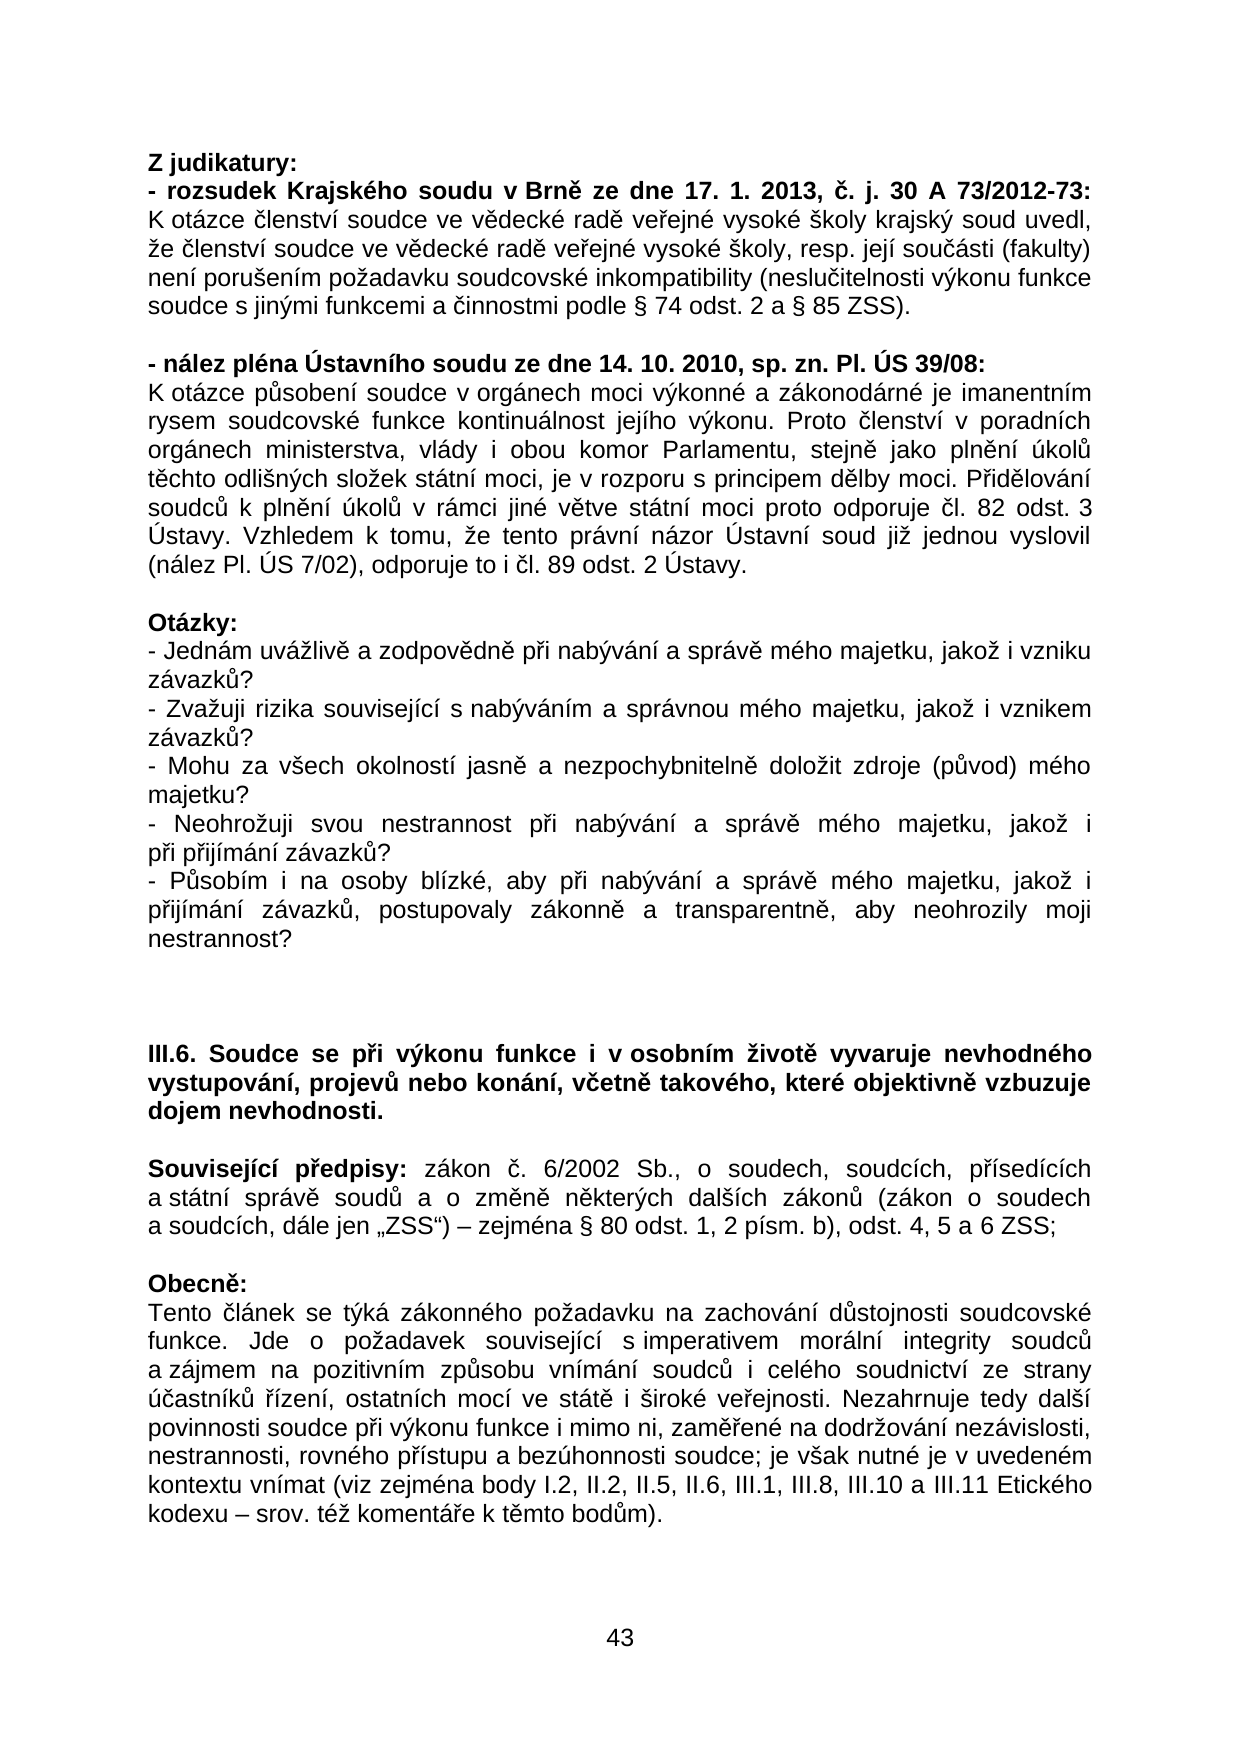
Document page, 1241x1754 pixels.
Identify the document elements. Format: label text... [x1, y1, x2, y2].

text Tento článek se týká zákonného požadavku na zachování důstojnosti soudcovské funkce. Jde o požadavek související s imperativem morální integrity soudců a zájmem na pozitivním způsobu vnímání soudců i celého soudnictví ze strany účastníků řízení, ostatních mocí ve státě i široké veřejnosti. Nezahrnuje tedy další povinnosti soudce při výkonu funkce i mimo ni, zaměřené na dodržování nezávislosti, nestrannosti, rovného přístupu a bezúhonnosti soudce; je však nutné je v uvedeném kontextu vnímat (viz zejména body I.2, II.2, II.5, II.6, III.1, III.8, III.10 a III.11 Etického kodexu – srov. též komentáře k těmto bodům). [148, 1298, 1093, 1528]
text - nález pléna Ústavního soudu ze dne 14. 10. 2010, sp. zn. Pl. ÚS 39/08: [148, 349, 1093, 378]
text - Jednám uvážlivě a zodpovědně při nabývání a správě mého majetku, jakož i vzniku závazků? [148, 636, 1093, 694]
text - Mohu za všech okolností jasně a nezpochybnitelně doložit zdroje (původ) mého majetku? [148, 751, 1093, 809]
text Obecně: [148, 1269, 1093, 1298]
text K otázce působení soudce v orgánech moci výkonné a zákonodárné je imanentním rysem soudcovské funkce kontinuálnost jejího výkonu. Proto členství v poradních orgánech ministerstva, vlády i obou komor Parlamentu, stejně jako plnění úkolů těchto odlišných složek státní moci, je v rozporu s principem dělby moci. Přidělování soudců k plnění úkolů v rámci jiné větve státní moci proto odporuje čl. 82 odst. 3 Ústavy. Vzhledem k tomu, že tento právní názor Ústavní soud již jednou vyslovil (nález Pl. ÚS 7/02), odporuje to i čl. 89 odst. 2 Ústavy. [148, 378, 1093, 579]
text Související předpisy: zákon č. 6/2002 Sb., o soudech, soudcích, přísedících a státní správě soudů a o změně některých dalších zákonů (zákon o soudech a soudcích, dále jen „ZSS“) – zejména § 80 odst. 1, 2 písm. b), odst. 4, 5 a 6 ZSS; [148, 1154, 1093, 1240]
text - Neohrožuji svou nestrannost při nabývání a správě mého majetku, jakož i při přijímání závazků? [148, 809, 1093, 866]
text - rozsudek Krajského soudu v Brně ze dne 17. 1. 2013, č. j. 30 A 73/2012-73: K otázce členství soudce ve vědecké radě veřejné vysoké školy krajský soud uvedl, že členství soudce ve vědecké radě veřejné vysoké školy, resp. její součásti (fakulty) není porušením požadavku soudcovské inkompatibility (neslučitelnosti výkonu funkce soudce s jinými funkcemi a činnostmi podle § 74 odst. 2 a § 85 ZSS). [148, 176, 1093, 320]
text Z judikatury: [148, 148, 1093, 176]
text Otázky: [148, 608, 1093, 636]
text III.6. Soudce se při výkonu funkce i v osobním životě vyvaruje nevhodného vystupování, projevů nebo konání, včetně takového, které objektivně vzbuzuje dojem nevhodnosti. [148, 1039, 1093, 1125]
text - Zvažuji rizika související s nabýváním a správnou mého majetku, jakož i vznikem závazků? [148, 694, 1093, 751]
text - Působím i na osoby blízké, aby při nabývání a správě mého majetku, jakož i přijímání závazků, postupovaly zákonně a transparentně, aby neohrozily moji nestrannost? [148, 866, 1093, 953]
